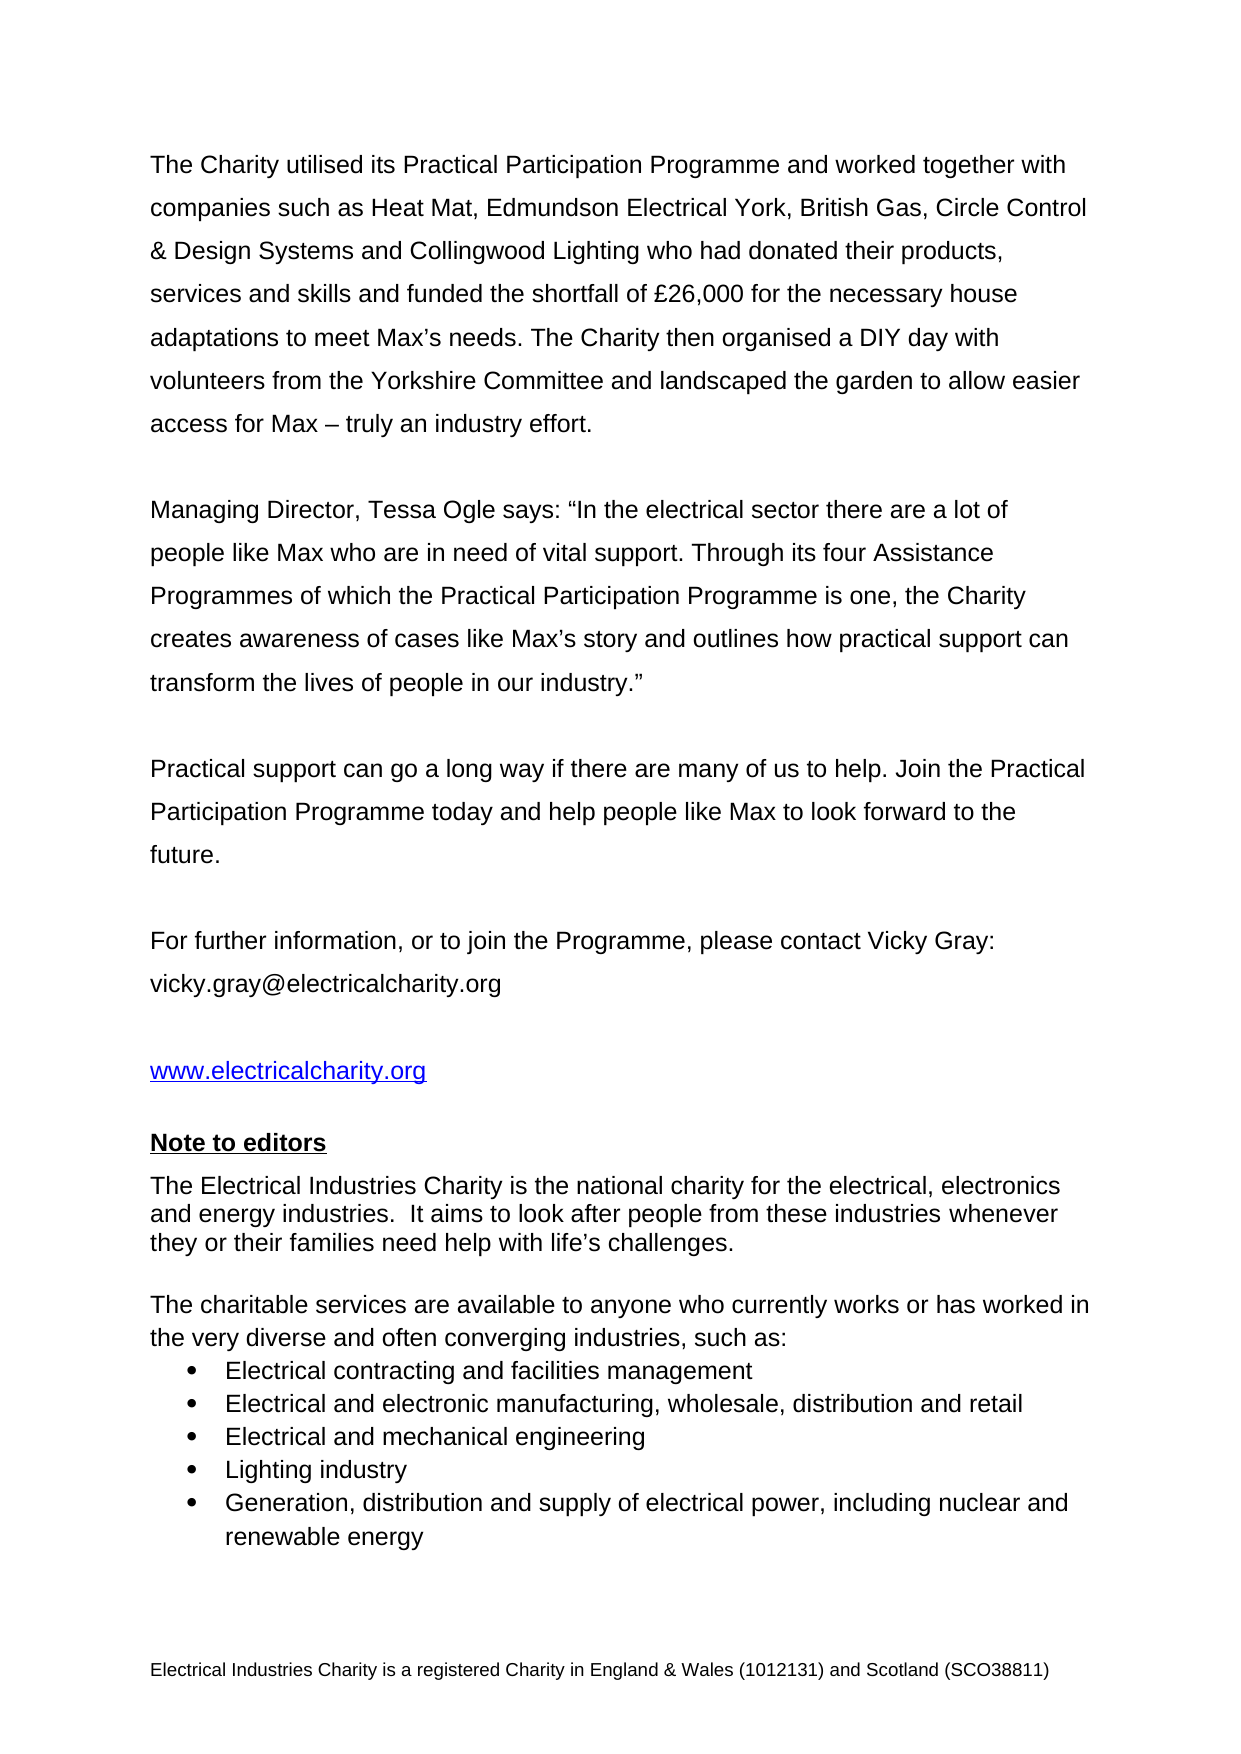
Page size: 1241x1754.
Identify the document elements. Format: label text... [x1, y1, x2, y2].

list Electrical contracting and facilities management [187, 1356, 1093, 1385]
list Generation, distribution and supply of electrical power, including nuclear and renewable energy [187, 1488, 1093, 1550]
text Note to editors [150, 1127, 1090, 1156]
list Lighting industry [187, 1455, 1093, 1484]
text Managing Director, Tessa Ogle says: “In the electrical sector there are a lot of people like Max who are in need of vital support. Through its four Assistance Programmes of which the Practical Participation Programme is one, the Charity creates awareness of cases like Max’s story and outlines how practical support can transform the lives of people in our industry.” [150, 495, 1090, 696]
text For further information, or to join the Programme, please contact Vicky Gray: vicky.gray@electricalcharity.org [150, 926, 1090, 998]
text The charitable services are available to anyone who currently works or has worked in the very diverse and often converging industries, such as: [150, 1290, 1093, 1352]
text www.electricalcharity.org [150, 1056, 1090, 1084]
text Practical support can go a long way if there are many of us to help. Join the Practical Participation Programme today and help people like Max to look forward to the future. [150, 754, 1090, 869]
text The Electrical Industries Charity is the national charity for the electrical, electronics and energy industries. It aims to look after people from these industries whenever they or their families need help with life’s challenges. [150, 1171, 1090, 1257]
text The Charity utilised its Practical Participation Programme and worked together with companies such as Heat Mat, Edmundson Electrical York, British Gas, Circle Control & Design Systems and Collingwood Lighting who had donated their products, services and skills and funded the shortfall of £26,000 for the necessary house adaptations to meet Max’s needs. The Charity then organised a DIY day with volunteers from the Yorkshire Committee and landscaped the garden to allow easier access for Max – truly an industry effort. [150, 150, 1090, 437]
list Electrical and electronic manufacturing, wholesale, distribution and retail [187, 1389, 1093, 1418]
list Electrical and mechanical engineering [187, 1422, 1093, 1451]
